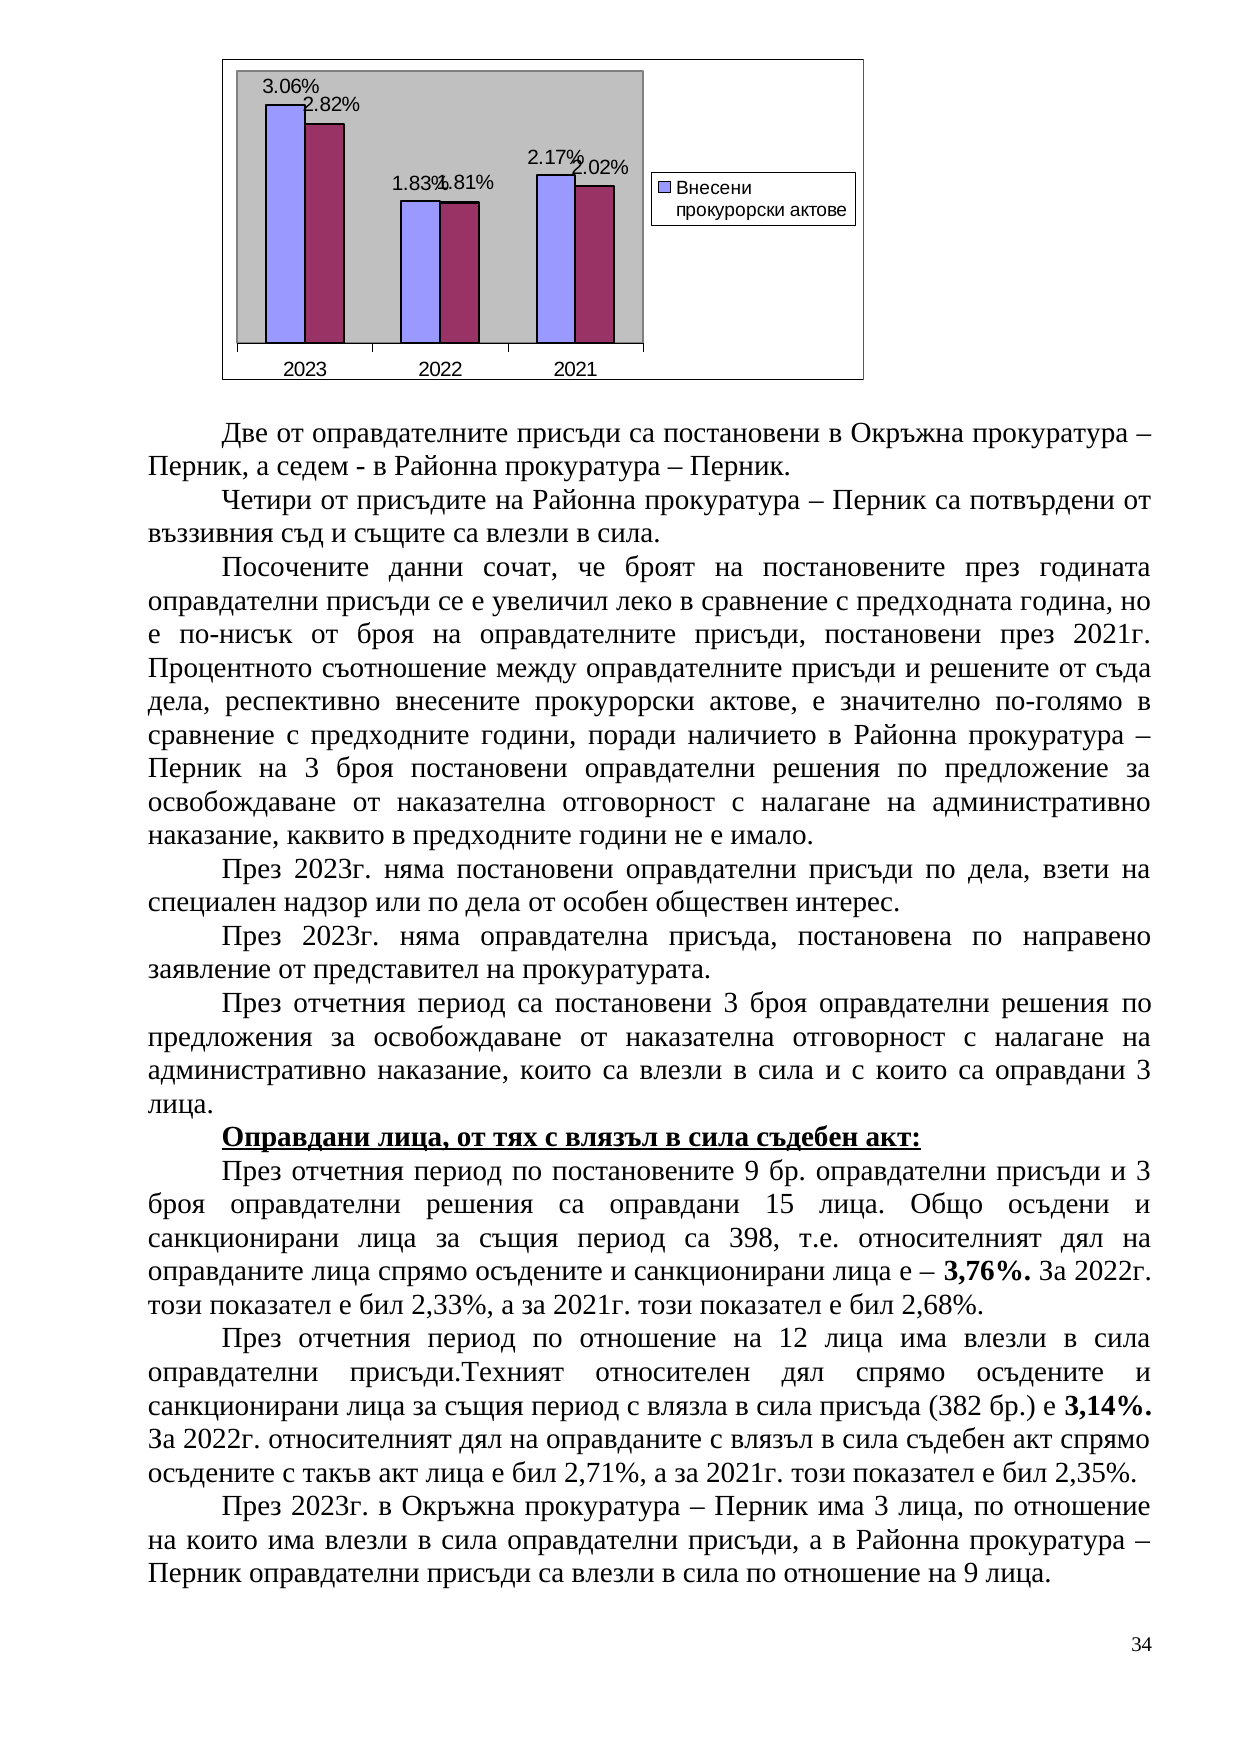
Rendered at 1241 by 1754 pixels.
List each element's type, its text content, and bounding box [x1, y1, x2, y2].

text През 2023г. няма постановени оправдателни присъди по дела, взети на специален надзор или по дела от особен обществен интерес. [148, 851, 1152, 918]
text Четири от присъдите на Районна прокуратура – Перник са потвърдени от въззивния съд и същите са влезли в сила. [148, 482, 1152, 549]
text През 2023г. няма оправдателна присъда, постановена по направено заявление от представител на прокуратурата. [148, 918, 1152, 985]
text Посочените данни сочат, че броят на постановените през годината оправдателни присъди се е увеличил леко в сравнение с предходната година, но е по-нисък от броя на оправдателните присъди, постановени през 2021г. Процентното съотношение между оправдателните присъди и решените от съда дела, респективно внесените прокурорски актове, е значително по-голямо в сравнение с предходните години, поради наличието в Районна прокуратура – Перник на 3 броя постановени оправдателни решения по предложение за освобождаване от наказателна отговорност с налагане на административно наказание, каквито в предходните години не е имало. [148, 549, 1152, 851]
text През 2023г. в Окръжна прокуратура – Перник има 3 лица, по отношение на които има влезли в сила оправдателни присъди, а в Районна прокуратура – Перник оправдателни присъди са влезли в сила по отношение на 9 лица. [148, 1488, 1152, 1589]
text През отчетния период по постановените 9 бр. оправдателни присъди и 3 броя оправдателни решения са оправдани 15 лица. Общо осъдени и санкционирани лица за същия период са 398, т.е. относителният дял на оправданите лица спрямо осъдените и санкционирани лица е – 3,76%. За 2022г. този показател е бил 2,33%, а за 2021г. този показател е бил 2,68%. [148, 1153, 1152, 1321]
text През отчетния период по отношение на 12 лица има влезли в сила оправдателни присъди.Техният относителен дял спрямо осъдените и санкционирани лица за същия период с влязла в сила присъда (382 бр.) е 3,14%. За 2022г. относителният дял на оправданите с влязъл в сила съдебен акт спрямо осъдените с такъв акт лица е бил 2,71%, а за 2021г. този показател е бил 2,35%. [148, 1321, 1152, 1488]
text Две от оправдателните присъди са постановени в Окръжна прокуратура – Перник, а седем - в Районна прокуратура – Перник. [148, 415, 1152, 482]
text Оправдани лица, от тях с влязъл в сила съдебен акт: [148, 1119, 1152, 1153]
text През отчетния период са постановени 3 броя оправдателни решения по предложения за освобождаване от наказателна отговорност с налагане на административно наказание, които са влезли в сила и с които са оправдани 3 лица. [148, 985, 1152, 1119]
